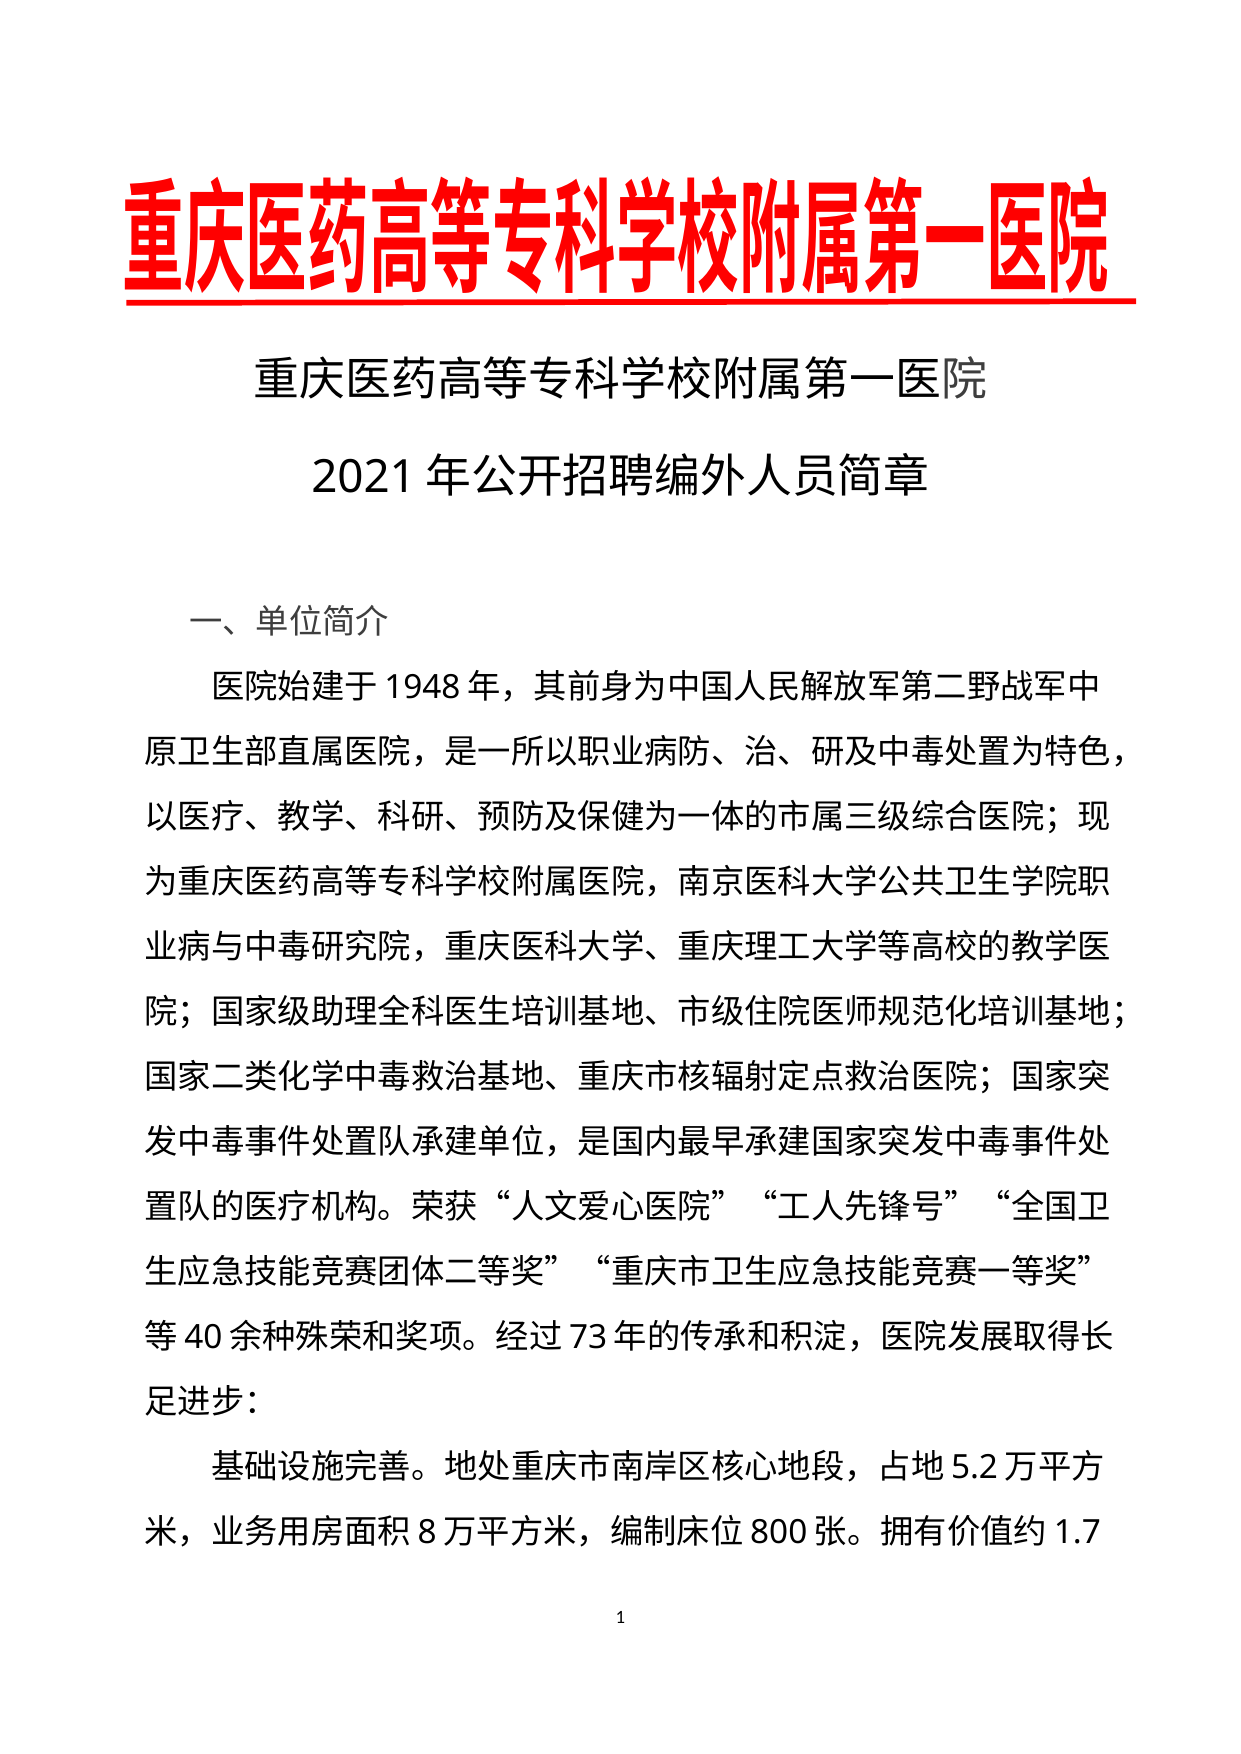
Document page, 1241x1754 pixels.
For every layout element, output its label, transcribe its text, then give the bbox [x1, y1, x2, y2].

text 重庆医药高等专科学校附属第一医院 [122, 326, 1118, 424]
text 医院始建于1948年，其前身为中国人民解放军第二野战军中原卫生部直属医院，是一所以职业病防、治、研及中毒处置为特色，以医疗、教学、科研、预防及保健为一体的市属三级综合医院；现为重庆医药高等专科学校附属医院，南京医科大学公共卫生学院职业病与中毒研究院，重庆医科大学、重庆理工大学等高校的教学医院；国家级助理全科医生培训基地、市级住院医师规范化培训基地；国家二类化学中毒救治基地、重庆市核辐射定点救治医院；国家突发中毒事件处置队承建单位，是国内最早承建国家突发中毒事件处置队的医疗机构。荣获“人文爱心医院”“工人先锋号”“全国卫生应急技能竞赛团体二等奖”“重庆市卫生应急技能竞赛一等奖”等40余种殊荣和奖项。经过73年的传承和积淀，医院发展取得长足进步： [144, 651, 1118, 1431]
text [144, 1431, 1118, 1561]
text 一、单位简介 [122, 586, 1118, 651]
text 2021年公开招聘编外人员简章 [122, 424, 1118, 521]
text 重庆医药高等专科学校附属第一医院 [122, 131, 1118, 326]
